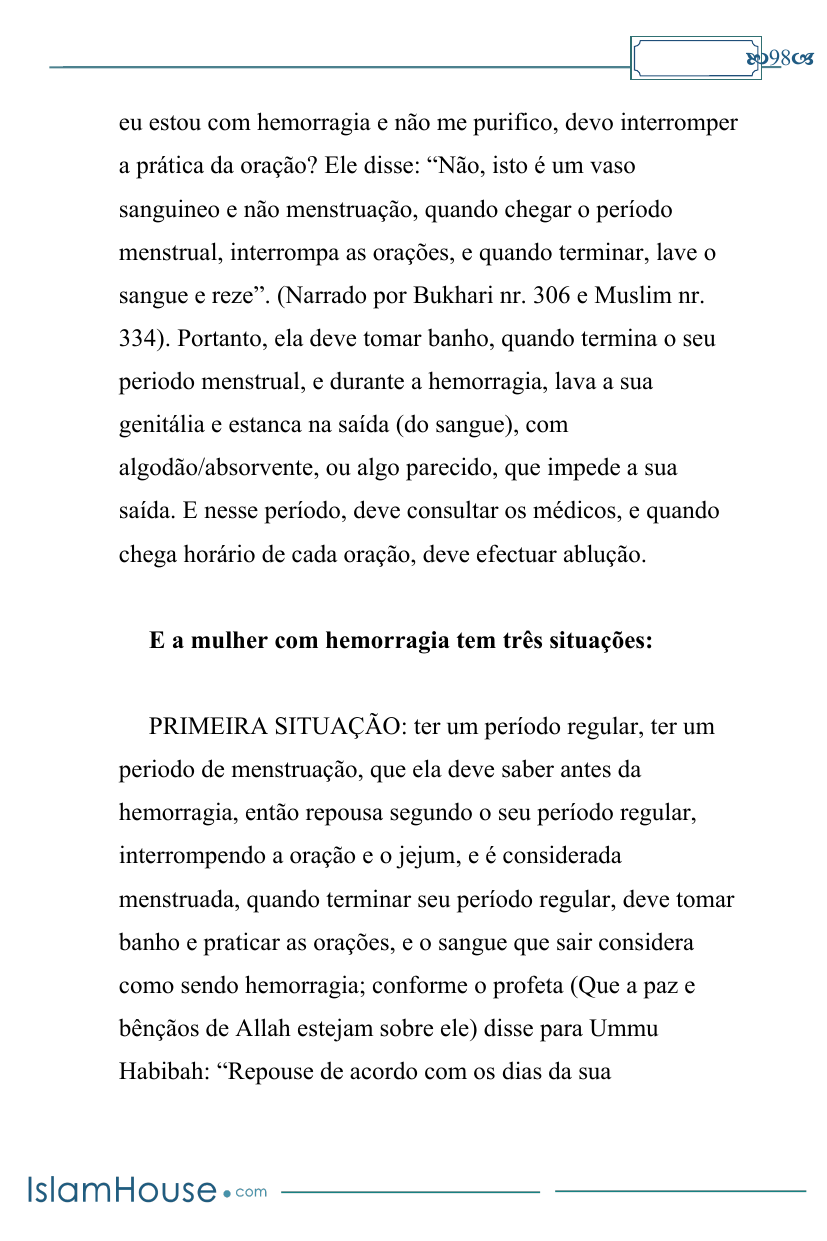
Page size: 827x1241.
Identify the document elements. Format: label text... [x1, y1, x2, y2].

picture [548, 1170, 807, 1208]
text E a mulher com hemorragia tem três situações: [119, 625, 738, 654]
picture [20, 1171, 541, 1209]
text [119, 107, 738, 567]
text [119, 711, 738, 1085]
